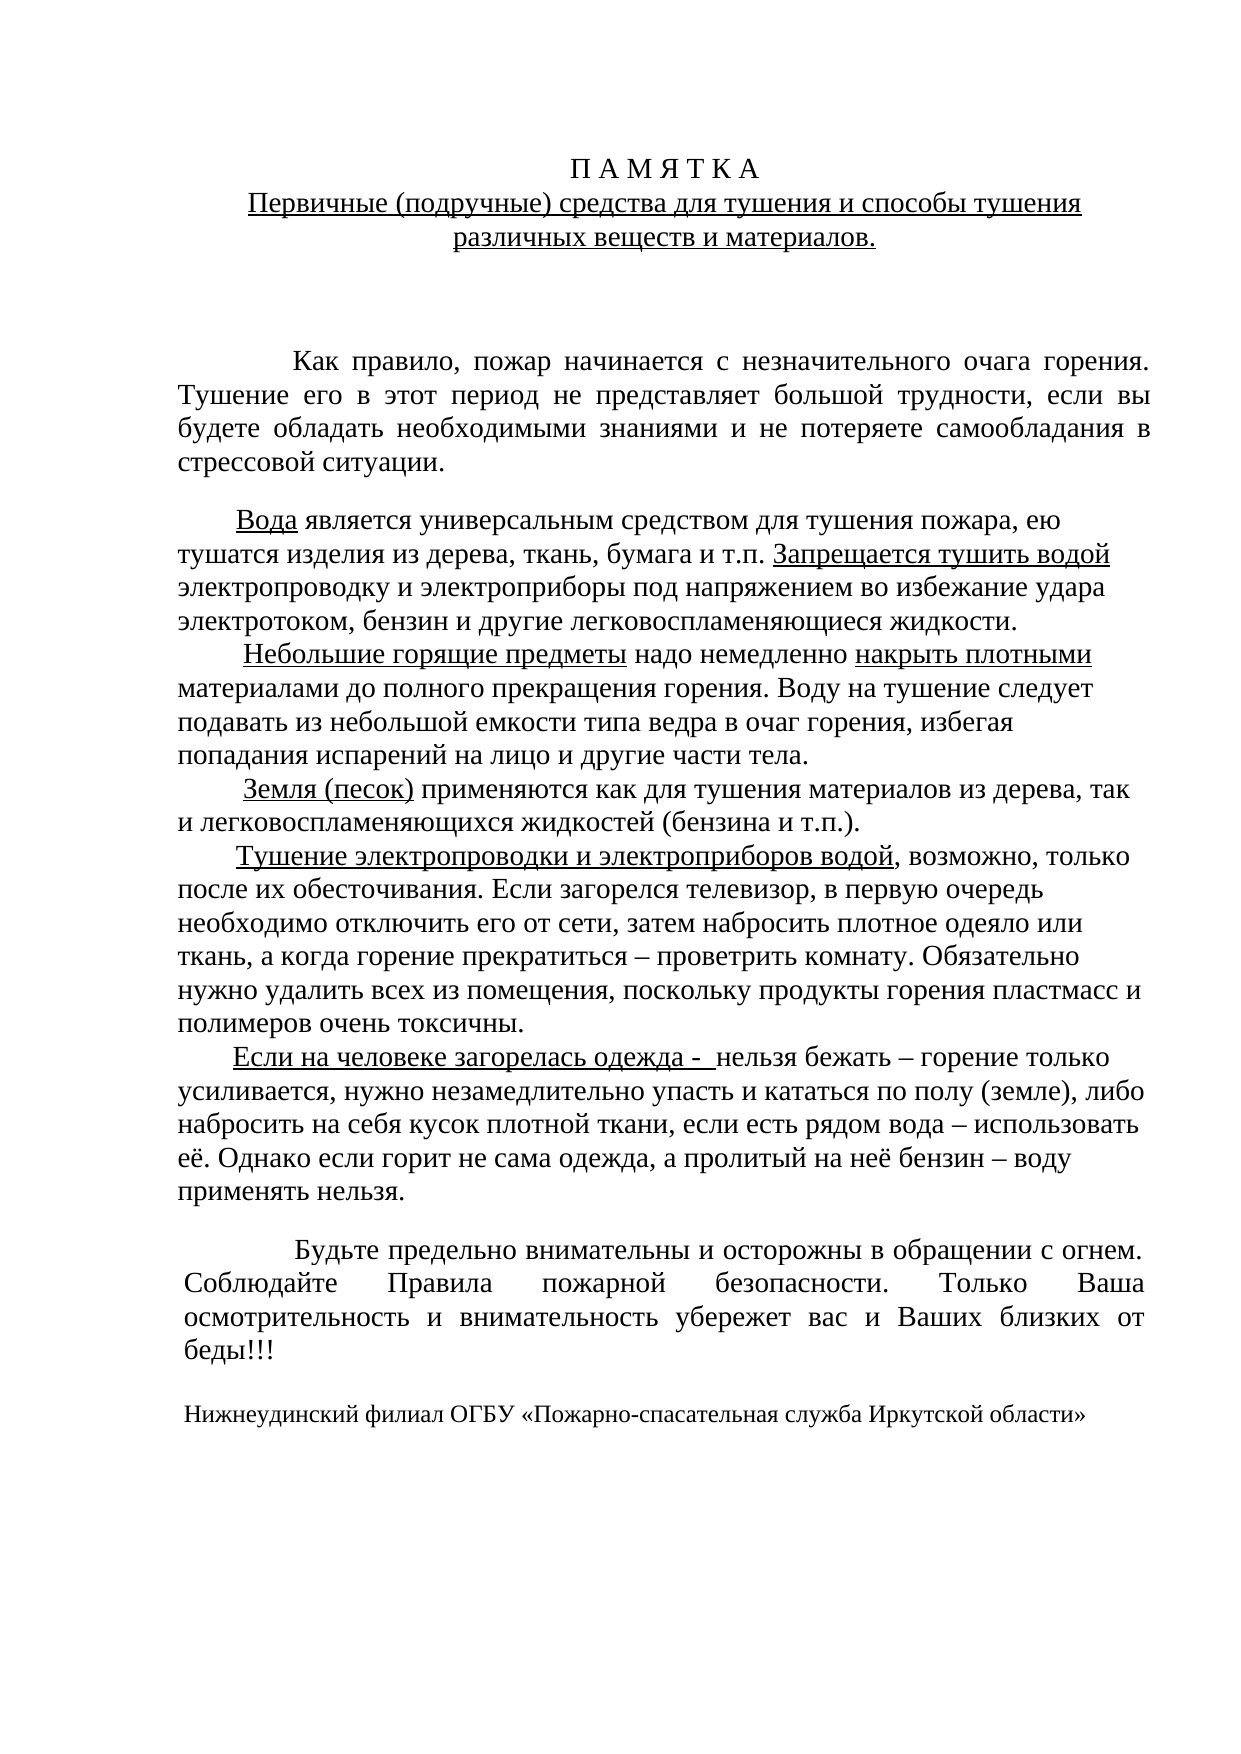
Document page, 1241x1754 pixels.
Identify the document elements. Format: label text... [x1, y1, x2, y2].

text Вода является универсальным средством для тушения пожара, ею тушатся изделия из дерева, ткань, бумага и т.п. Запрещается тушить водой электропроводку и электроприборы под напряжением во избежание удара электротоком, бензин и другие легковоспламеняющиеся жидкости. [177, 502, 1152, 637]
text Будьте предельно внимательны и осторожны в обращении с огнем. Соблюдайте Правила пожарной безопасности. Только Ваша осмотрительность и внимательность убережет вас и Ваших близких от беды!!! [183, 1232, 1145, 1366]
text Небольшие горящие предметы надо немедленно накрыть плотными материалами до полного прекращения горения. Воду на тушение следует подавать из небольшой емкости типа ведра в очаг горения, избегая попадания испарений на лицо и другие части тела. Земля (песок) применяются как для тушения материалов из дерева, так и легковоспламеняющихся жидкостей (бензина и т.п.). Тушение электропроводки и электроприборов водой, возможно, только после их обесточивания. Если загорелся телевизор, в первую очередь необходимо отключить его от сети, затем набросить плотное одеяло или ткань, а когда горение прекратиться – проветрить комнату. Обязательно нужно удалить всех из помещения, поскольку продукты горения пластмасс и полимеров очень токсичны. [177, 637, 1152, 1039]
text Как правило, пожар начинается с незначительного очага горения. Тушение его в этот период не представляет большой трудности, если вы будете обладать необходимыми знаниями и не потеряете самообладания в стрессовой ситуации. [177, 343, 1152, 477]
text Если на человеке загорелась одежда - нельзя бежать – горение только усиливается, нужно незамедлительно упасть и кататься по полу (земле), либо набросить на себя кусок плотной ткани, если есть рядом вода – использовать её. Однако если горит не сама одежда, а пролитый на неё бензин – воду применять нельзя. [177, 1039, 1152, 1207]
text Первичные (подручные) средства для тушения и способы тушения различных веществ и материалов. [177, 185, 1152, 285]
text П А М Я Т К А [177, 152, 1152, 185]
text Нижнеудинский филиал ОГБУ «Пожарно-спасательная служба Иркутской области» [183, 1399, 1145, 1428]
